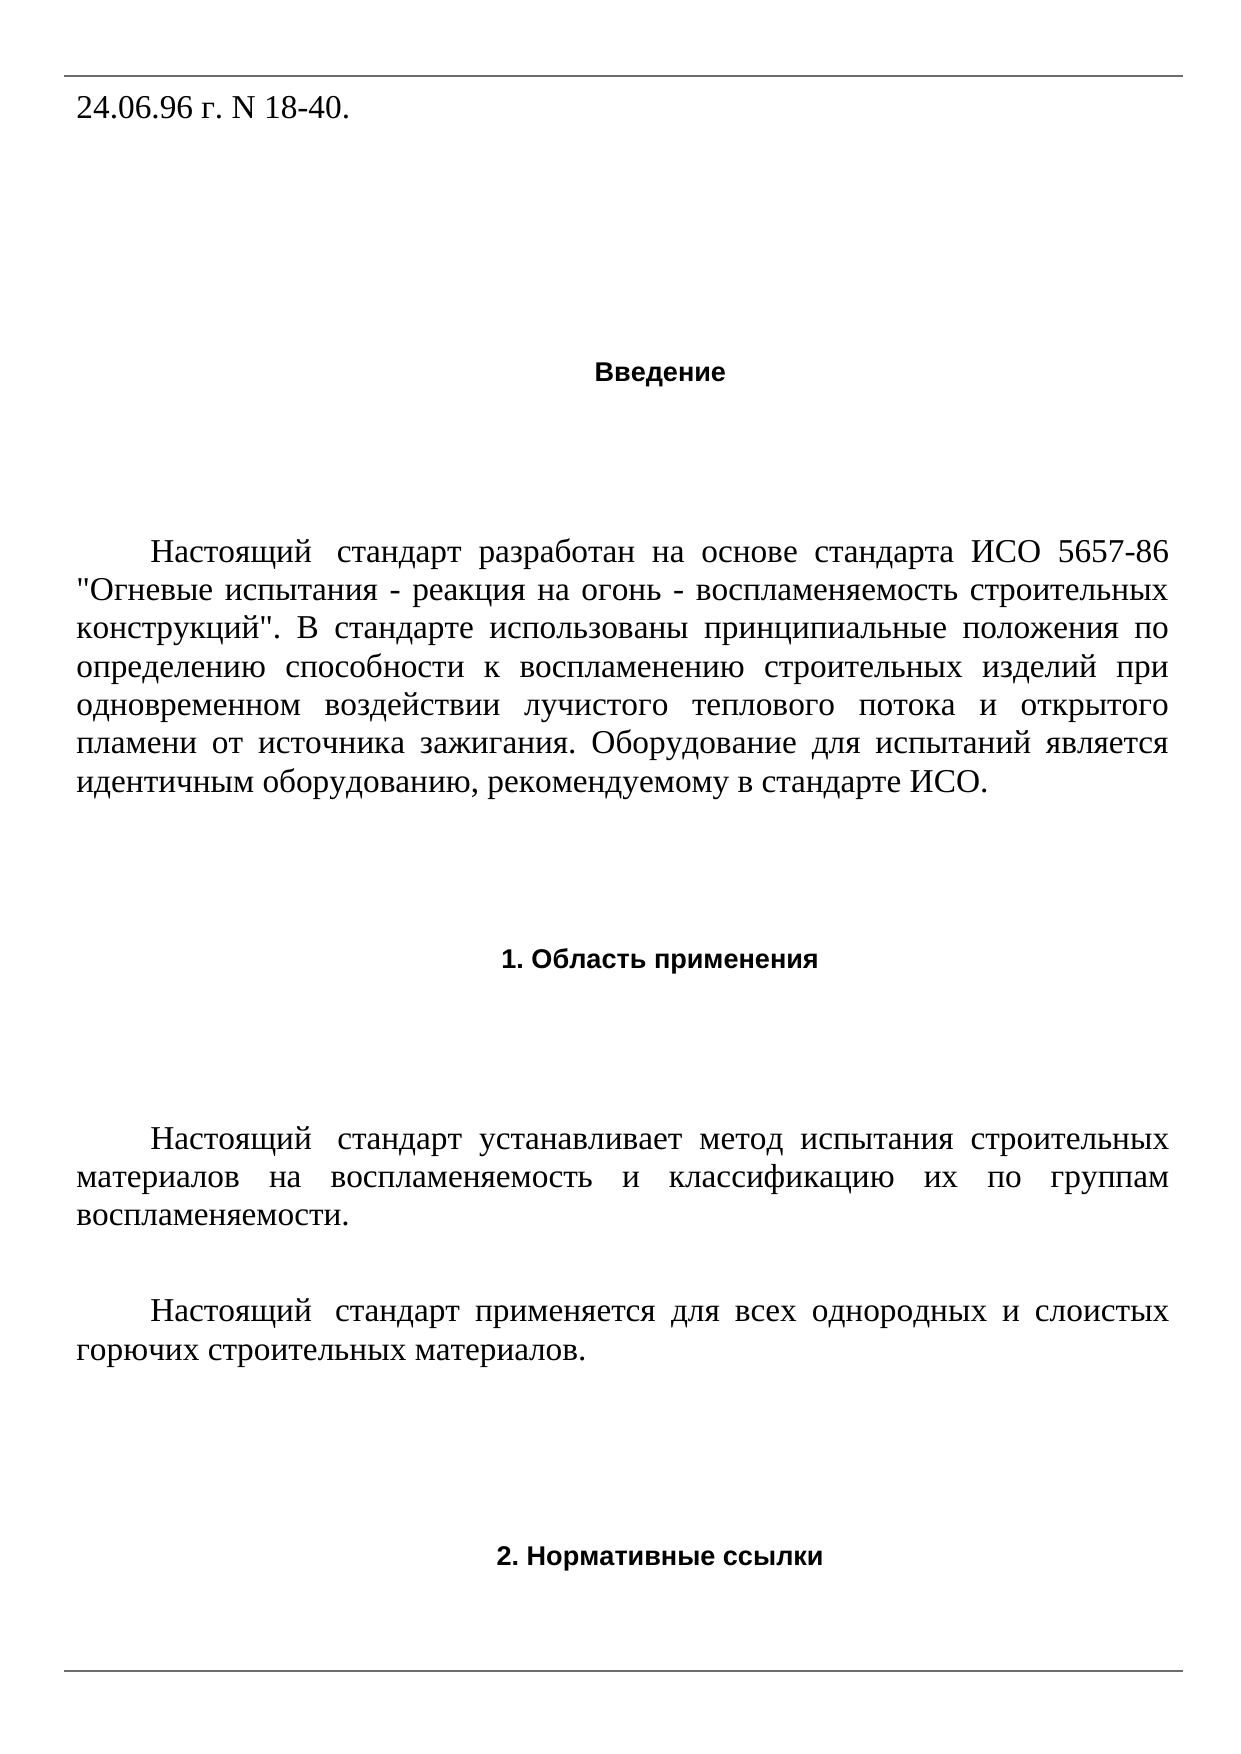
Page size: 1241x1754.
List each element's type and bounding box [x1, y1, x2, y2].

table_header [64, 77, 1182, 1669]
